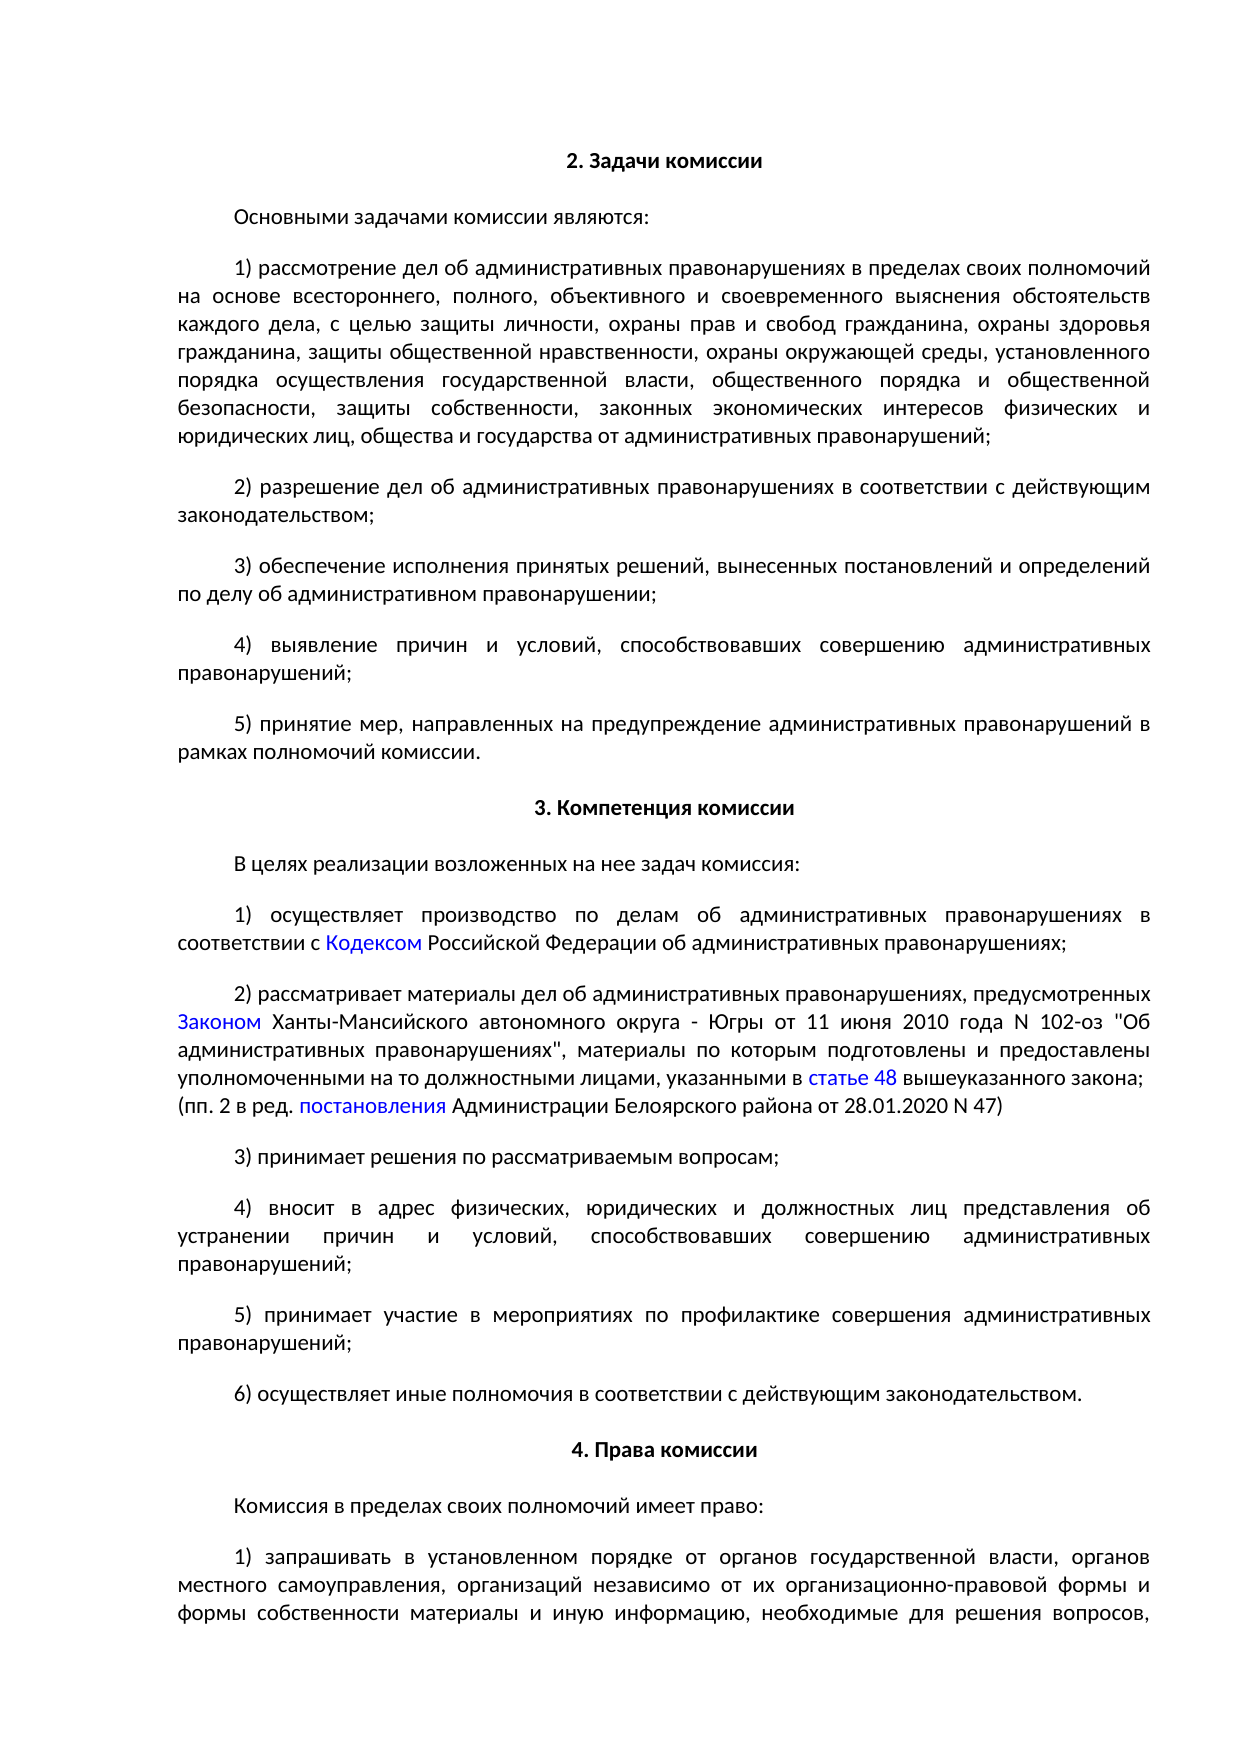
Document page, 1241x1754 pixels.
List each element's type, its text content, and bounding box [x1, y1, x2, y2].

text 1) осуществляет производство по делам об административных правонарушениях в соответствии с Кодексом Российской Федерации об административных правонарушениях; [177, 900, 1152, 956]
text 2) разрешение дел об административных правонарушениях в соответствии с действующим законодательством; [177, 472, 1152, 528]
text Комиссия в пределах своих полномочий имеет право: [177, 1491, 1152, 1519]
text 5) принимает участие в мероприятиях по профилактике совершения административных правонарушений; [177, 1300, 1152, 1356]
text В целях реализации возложенных на нее задач комиссия: [177, 849, 1152, 877]
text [177, 1542, 1152, 1626]
title 3. Компетенция комиссии [177, 793, 1152, 821]
text 3) принимает решения по рассматриваемым вопросам; [177, 1142, 1152, 1170]
text 4) вносит в адрес физических, юридических и должностных лиц представления об устранении причин и условий, способствовавших совершению административных правонарушений; [177, 1193, 1152, 1277]
title 2. Задачи комиссии [177, 146, 1152, 174]
text 5) принятие мер, направленных на предупреждение административных правонарушений в рамках полномочий комиссии. [177, 709, 1152, 765]
text 2) рассматривает материалы дел об административных правонарушениях, предусмотренных Законом Ханты-Мансийского автономного округа - Югры от 11 июня 2010 года N 102-оз "Об административных правонарушениях", материалы по которым подготовлены и предоставлены уполномоченными на то должностными лицами, указанными в статье 48 вышеуказанного закона; [177, 979, 1152, 1091]
text 4) выявление причин и условий, способствовавших совершению административных правонарушений; [177, 630, 1152, 686]
text 6) осуществляет иные полномочия в соответствии с действующим законодательством. [177, 1379, 1152, 1407]
text 3) обеспечение исполнения принятых решений, вынесенных постановлений и определений по делу об административном правонарушении; [177, 551, 1152, 607]
title 4. Права комиссии [177, 1435, 1152, 1463]
text 1) рассмотрение дел об административных правонарушениях в пределах своих полномочий на основе всестороннего, полного, объективного и своевременного выяснения обстоятельств каждого дела, с целью защиты личности, охраны прав и свобод гражданина, охраны здоровья гражданина, защиты общественной нравственности, охраны окружающей среды, установленного порядка осуществления государственной власти, общественного порядка и общественной безопасности, защиты собственности, законных экономических интересов физических и юридических лиц, общества и государства от административных правонарушений; [177, 253, 1152, 449]
text Основными задачами комиссии являются: [177, 202, 1152, 230]
text (пп. 2 в ред. постановления Администрации Белоярского района от 28.01.2020 N 47) [177, 1091, 1152, 1119]
